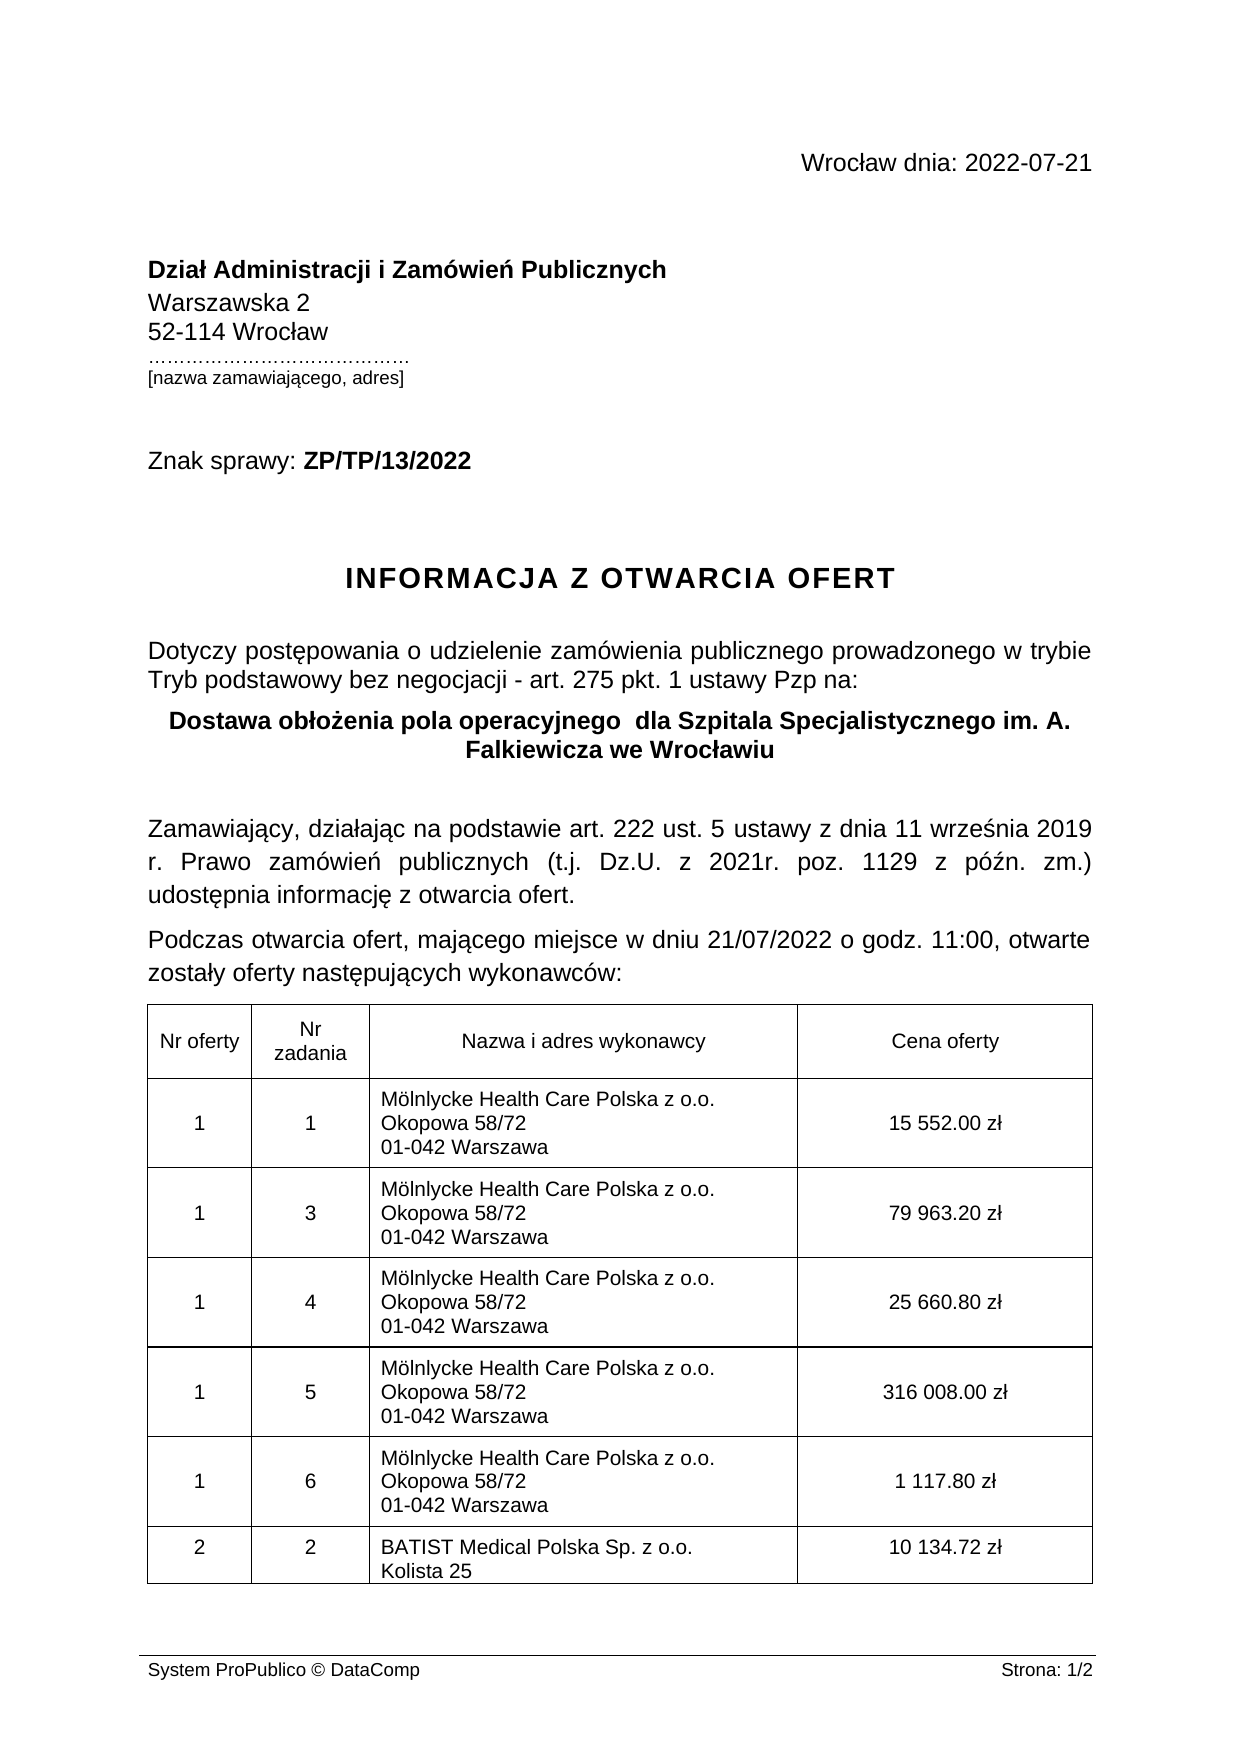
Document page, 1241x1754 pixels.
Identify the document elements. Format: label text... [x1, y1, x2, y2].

table_cell 25 660.80 zł [798, 1258, 1092, 1346]
table_cell Mölnlycke Health Care Polska z o.o. Okopowa 58/72 01-042 Warszawa [370, 1168, 797, 1257]
table_cell 2 [252, 1527, 369, 1583]
table_cell Mölnlycke Health Care Polska z o.o. Okopowa 58/72 01-042 Warszawa [370, 1348, 797, 1436]
table_cell Mölnlycke Health Care Polska z o.o. Okopowa 58/72 01-042 Warszawa [370, 1437, 797, 1526]
table_cell 1 [148, 1258, 251, 1346]
table_cell 3 [252, 1168, 369, 1257]
text INFORMACJA Z OTWARCIA OFERT [148, 561, 1092, 595]
table_cell 1 [148, 1437, 251, 1526]
table_header Nr oferty [148, 1005, 251, 1078]
table_cell 79 963.20 zł [798, 1168, 1092, 1257]
text …………………………………… [148, 346, 1092, 367]
table_cell 1 [148, 1079, 251, 1167]
table_cell 1 [148, 1168, 251, 1257]
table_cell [370, 1527, 797, 1583]
table_cell 1 [148, 1348, 251, 1436]
table_header Cena oferty [798, 1005, 1092, 1078]
table_cell Mölnlycke Health Care Polska z o.o. Okopowa 58/72 01-042 Warszawa [370, 1079, 797, 1167]
table_cell 4 [252, 1258, 369, 1346]
table_header Nazwa i adres wykonawcy [370, 1005, 797, 1078]
text Podczas otwarcia ofert, mającego miejsce w dniu 21/07/2022 o godz. 11:00, otwarte zostały oferty następujących wykonawców: [148, 925, 1092, 987]
text 52-114 Wrocław [148, 317, 1092, 346]
table_cell 1 117.80 zł [798, 1437, 1092, 1526]
text Warszawska 2 [148, 288, 1092, 317]
text Dostawa obłożenia pola operacyjnego dla Szpitala Specjalistycznego im. A. Falkiewicza we Wrocławiu [148, 706, 1092, 763]
table_header Nr zadania [252, 1005, 369, 1078]
text Znak sprawy: ZP/TP/13/2022 [148, 446, 1092, 475]
text [nazwa zamawiającego, adres] [148, 367, 1092, 389]
table_cell 1 [252, 1079, 369, 1167]
text Wrocław dnia: 2022-07-21 [148, 148, 1092, 176]
table_cell 2 [148, 1527, 251, 1583]
table_cell 316 008.00 zł [798, 1348, 1092, 1436]
text Dotyczy postępowania o udzielenie zamówienia publicznego prowadzonego w trybie Tryb podstawowy bez negocjacji - art. 275 pkt. 1 ustawy Pzp na: [148, 636, 1092, 693]
text Dział Administracji i Zamówień Publicznych [148, 255, 1092, 284]
table_cell Mölnlycke Health Care Polska z o.o. Okopowa 58/72 01-042 Warszawa [370, 1258, 797, 1346]
table_cell 5 [252, 1348, 369, 1436]
table_cell 15 552.00 zł [798, 1079, 1092, 1167]
table_cell 6 [252, 1437, 369, 1526]
table_cell 10 134.72 zł [798, 1527, 1092, 1583]
text Zamawiający, działając na podstawie art. 222 ust. 5 ustawy z dnia 11 września 2019 r. Prawo zamówień publicznych (t.j. Dz.U. z 2021r. poz. 1129 z późn. zm.) udostępnia informację z otwarcia ofert. [148, 813, 1092, 908]
